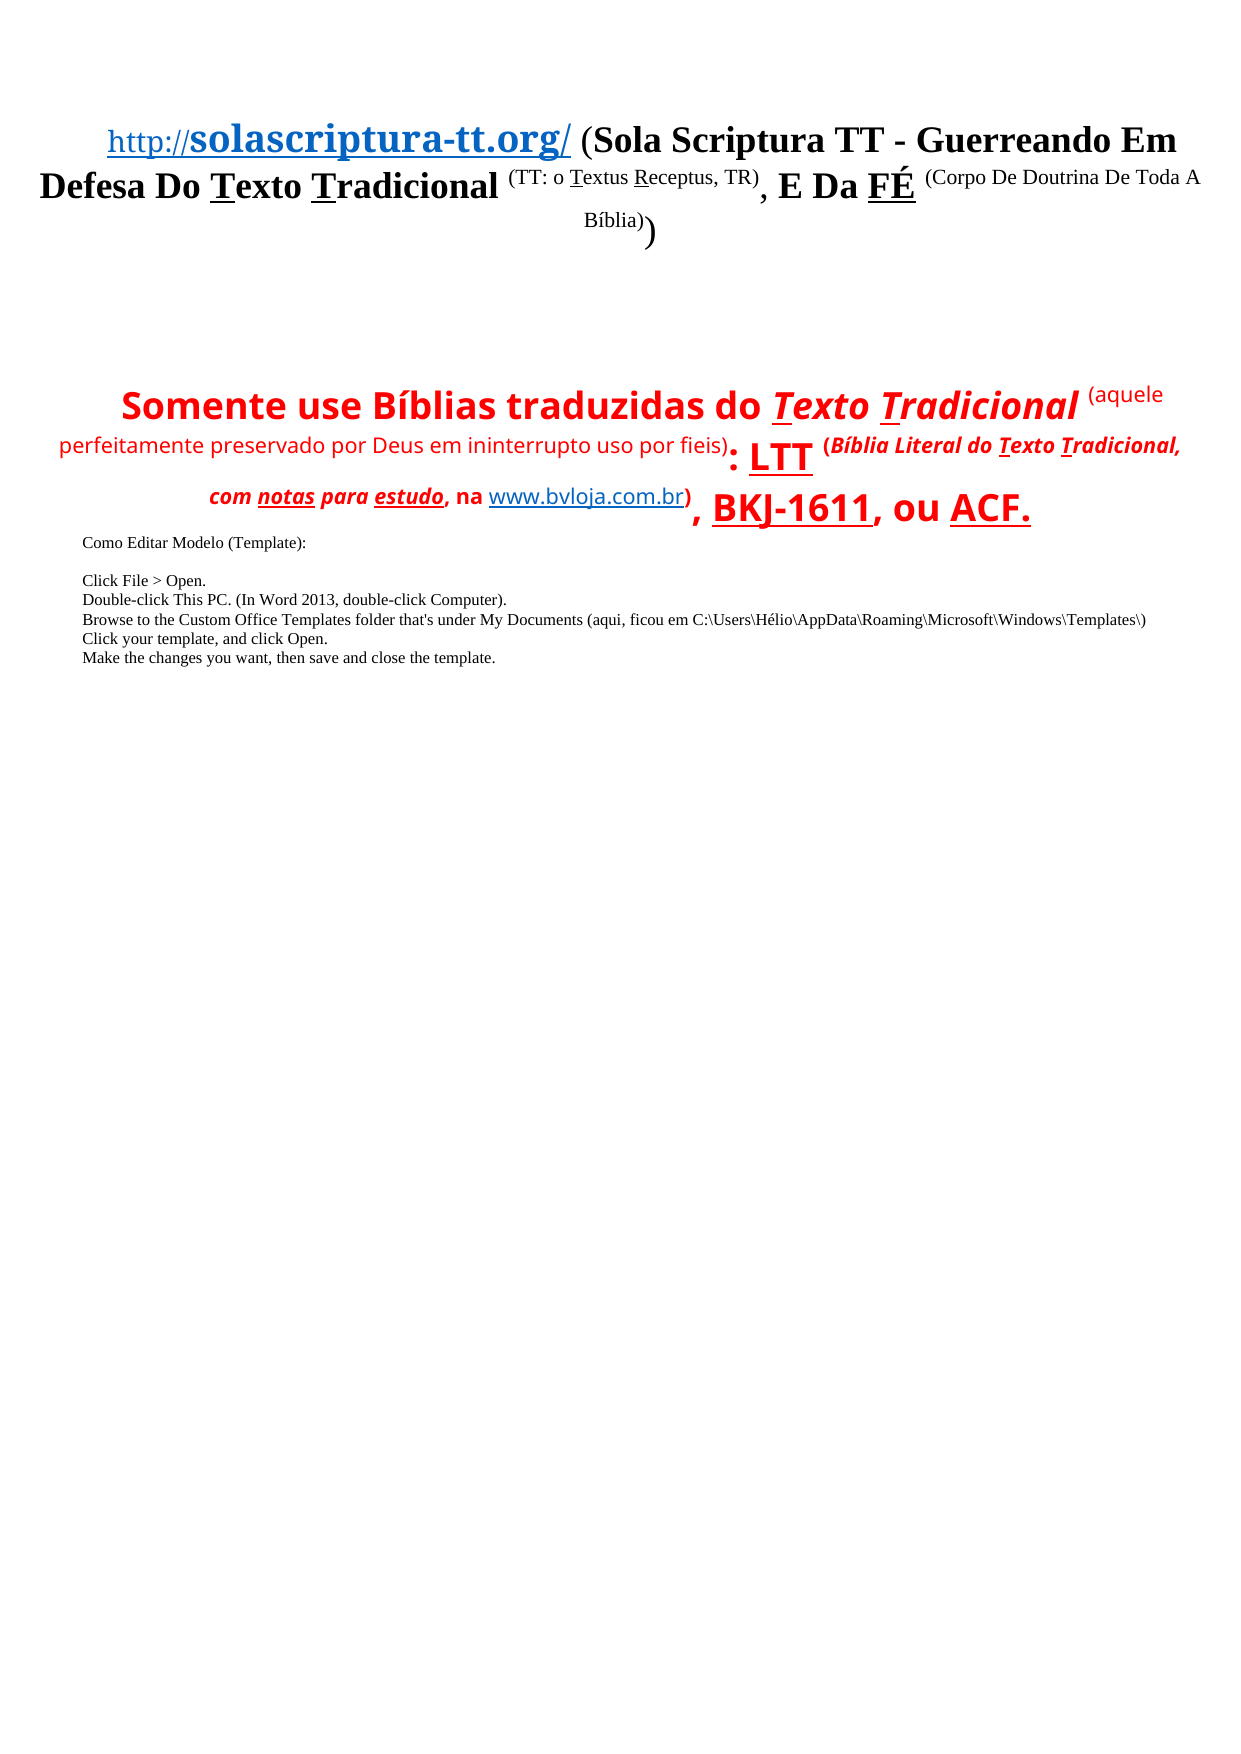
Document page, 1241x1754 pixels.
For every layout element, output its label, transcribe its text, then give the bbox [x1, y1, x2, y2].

text Double-click This PC. (In Word 2013, double-click Computer). [38, 590, 1202, 609]
text Como Editar Modelo (Template): [38, 533, 1202, 552]
text Somente use Bíblias traduzidas do Texto Tradicional (aquele perfeitamente preservado por Deus em ininterrupto uso por fieis): LTT (Bíblia Literal do Texto Tradicional, com notas para estudo, na www.bvloja.com.br), BKJ-1611, ou ACF. [38, 379, 1202, 533]
text Click File > Open. [38, 571, 1202, 590]
text http://solascriptura-tt.org/ (Sola Scriptura TT - Guerreando Em Defesa Do Texto Tradicional (TT: o Textus Receptus, TR), E Da FÉ (Corpo De Doutrina De Toda A Bíblia)) [38, 113, 1202, 250]
text Browse to the Custom Office Templates folder that's under My Documents (aqui, ficou em C:\Users\Hélio\AppData\Roaming\Microsoft\Windows\Templates\) [38, 609, 1202, 628]
text Make the changes you want, then save and close the template. [38, 648, 1202, 667]
text Click your template, and click Open. [38, 628, 1202, 648]
